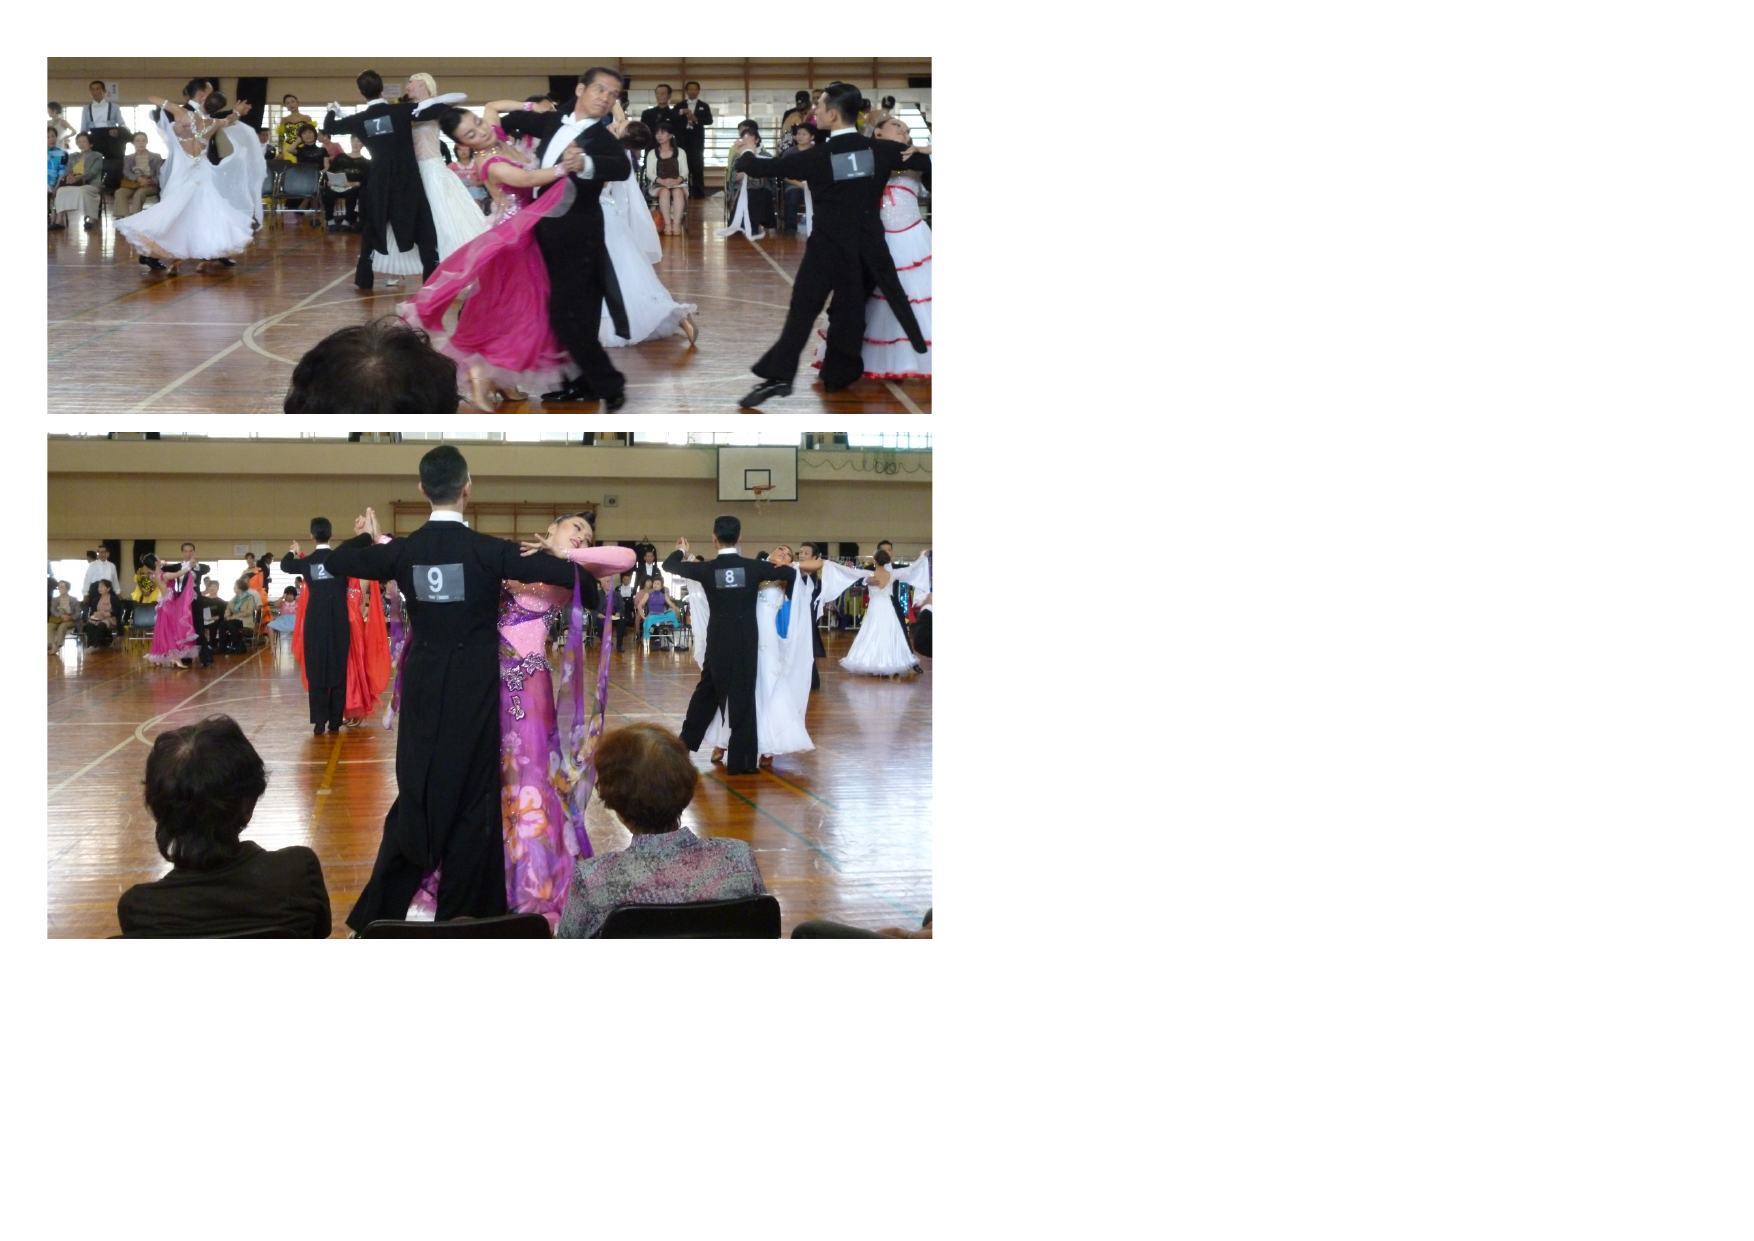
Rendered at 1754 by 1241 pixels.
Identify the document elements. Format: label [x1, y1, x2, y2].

picture [47, 57, 932, 414]
picture [47, 432, 933, 939]
